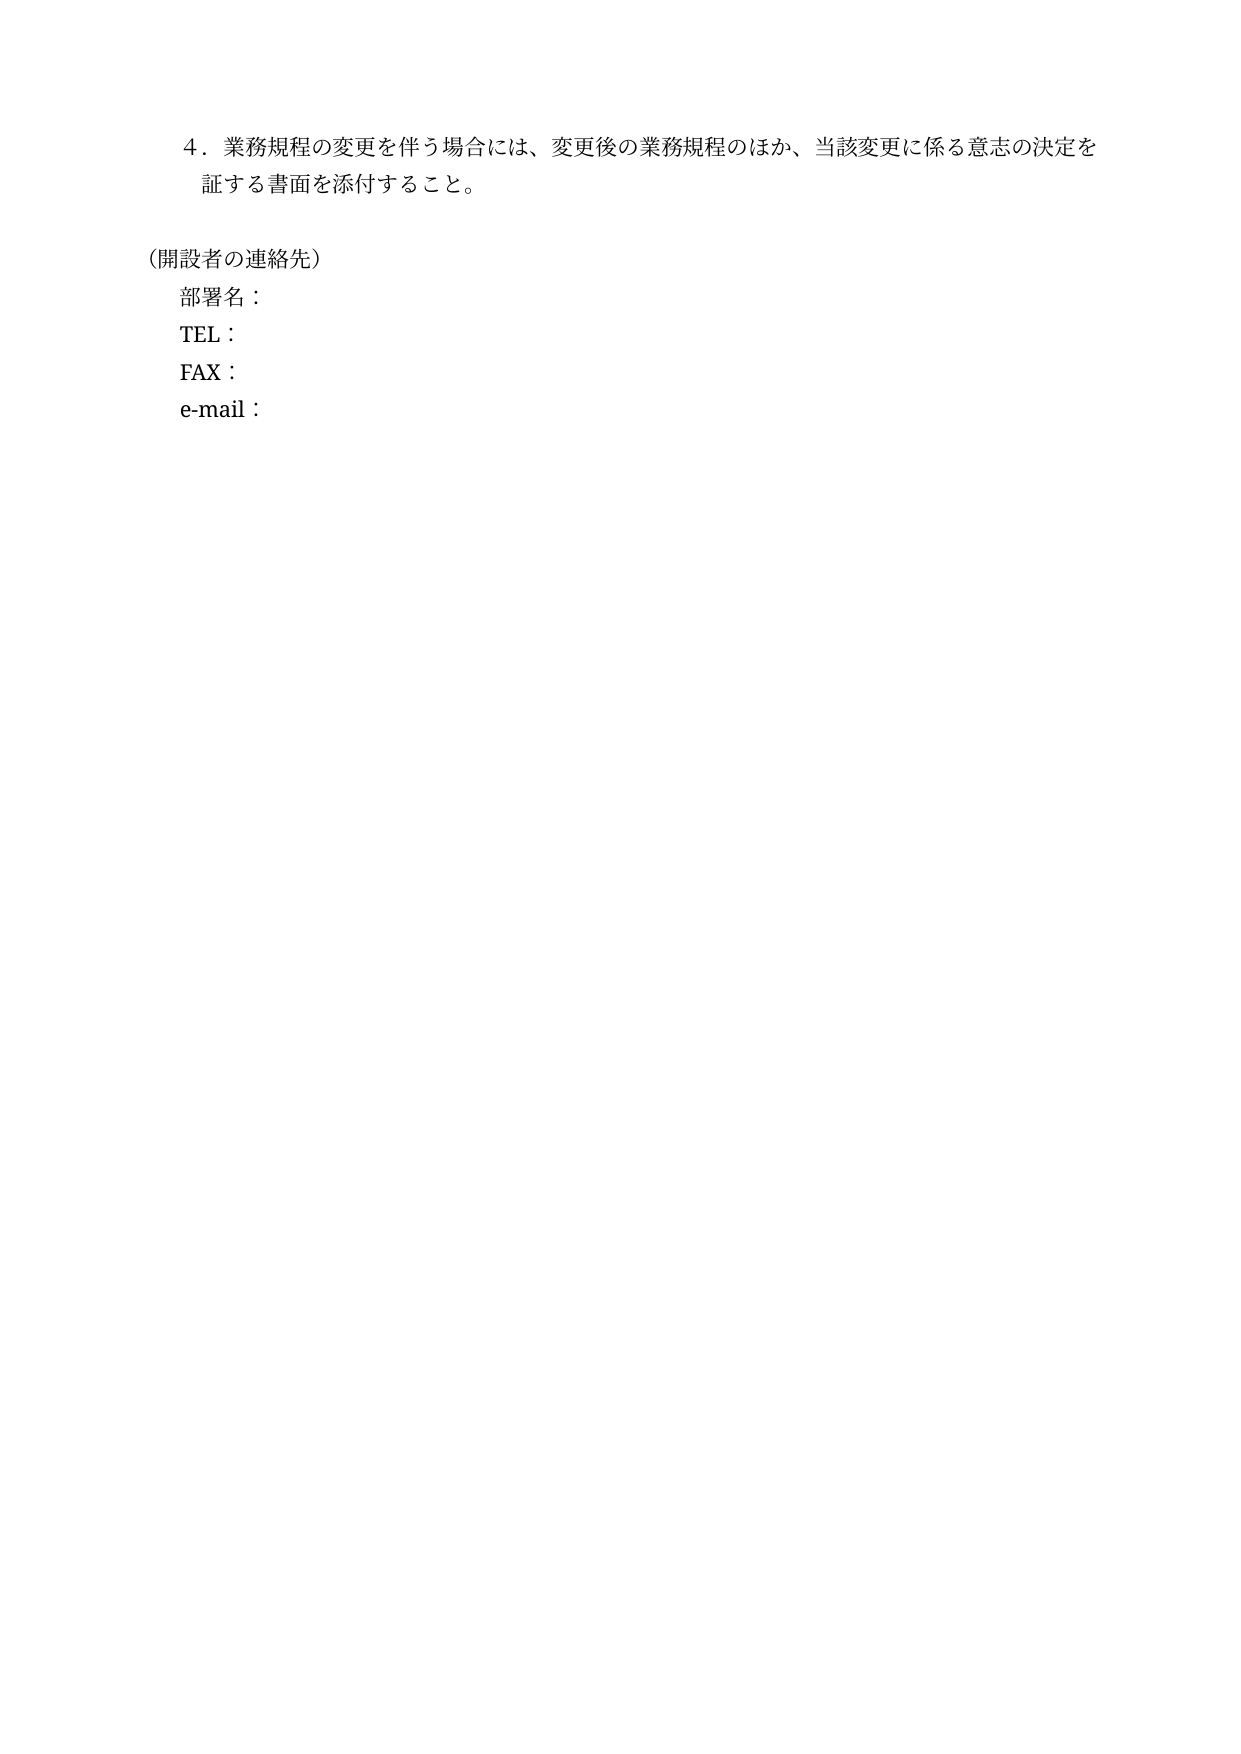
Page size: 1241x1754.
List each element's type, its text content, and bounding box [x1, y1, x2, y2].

text 部署名： [136, 277, 1104, 314]
text e-mail： [136, 389, 1104, 427]
text （開設者の連絡先） [136, 239, 1104, 277]
text ４．業務規程の変更を伴う場合には、変更後の業務規程のほか、当該変更に係る意志の決定を証する書面を添付すること。 [179, 127, 1104, 202]
text FAX： [136, 352, 1104, 389]
text TEL： [136, 314, 1104, 352]
